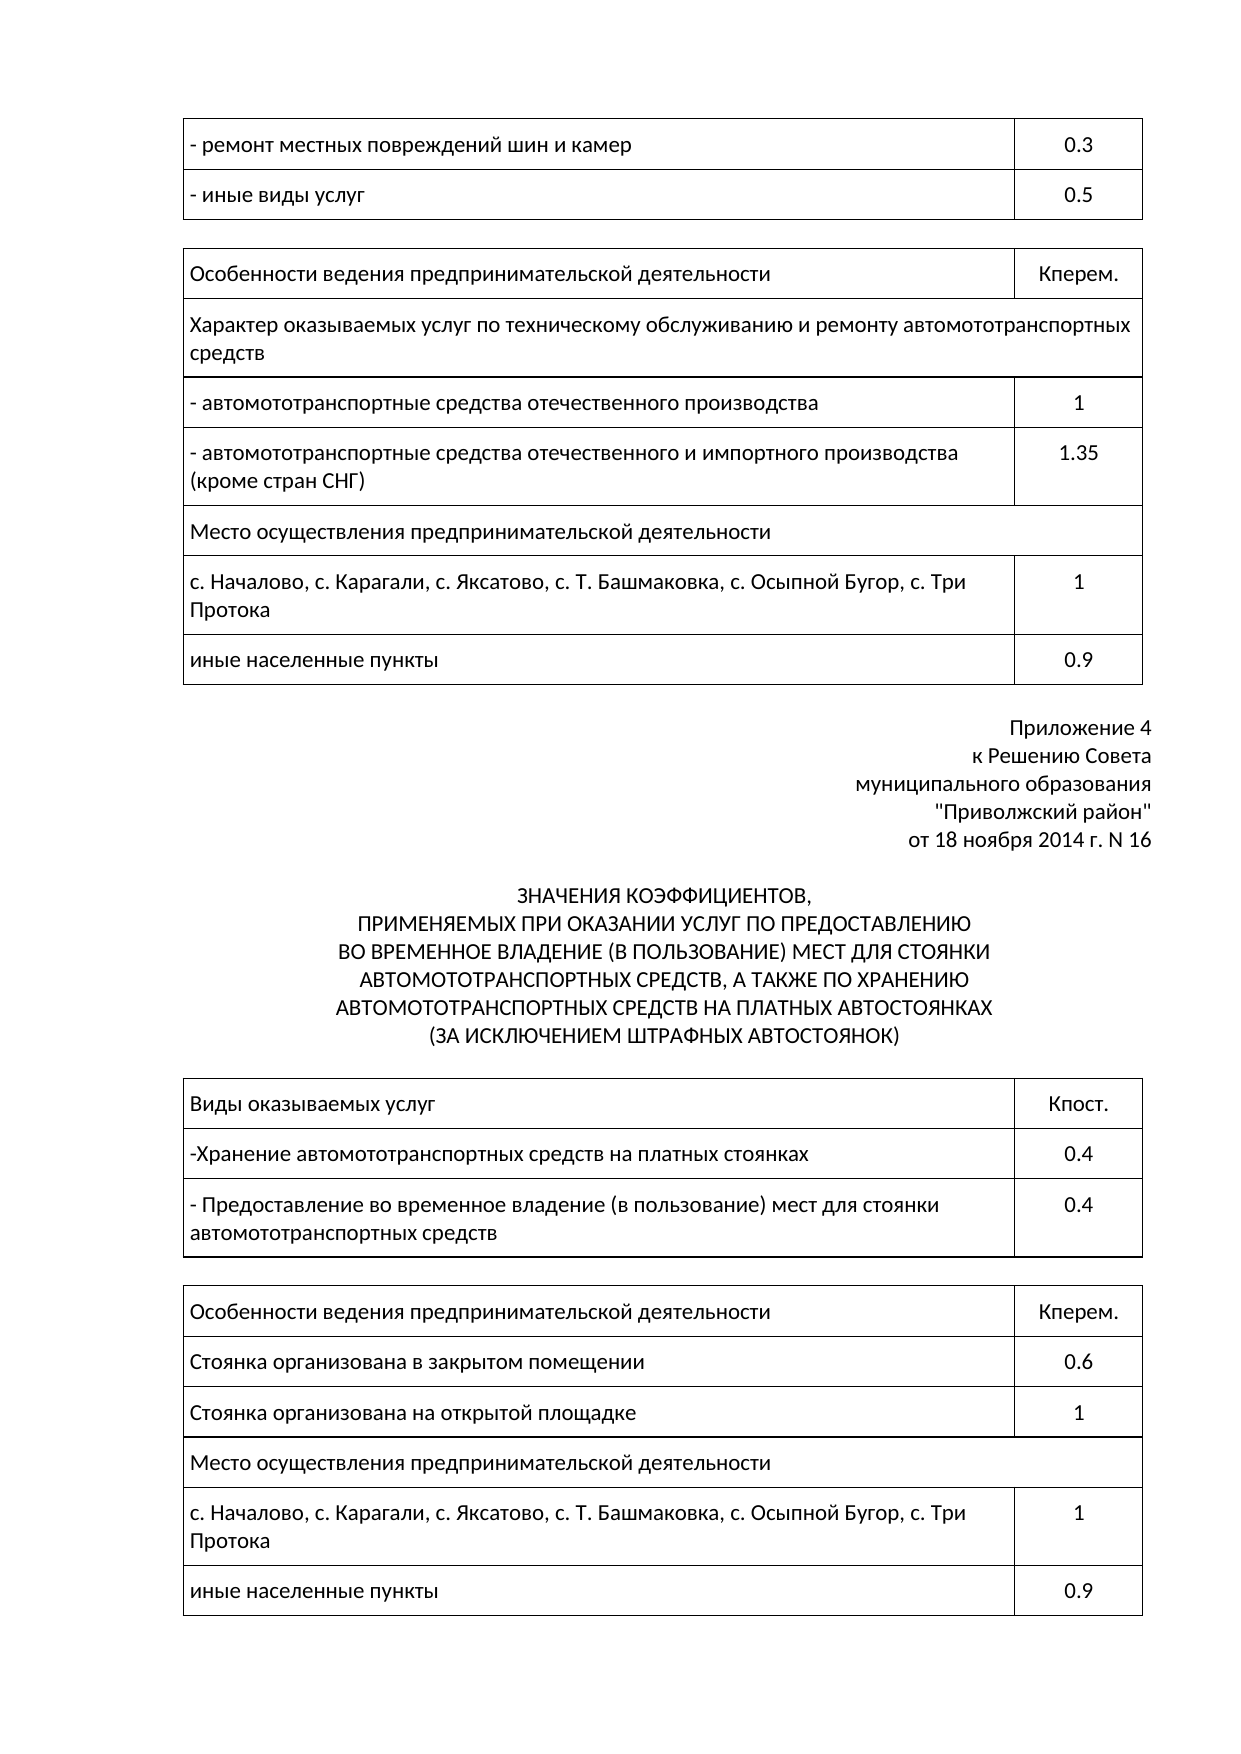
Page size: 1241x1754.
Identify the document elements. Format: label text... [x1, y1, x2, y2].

table_cell 1 [1015, 1387, 1142, 1436]
text Приложение 4 [177, 713, 1152, 741]
table_header Кперем. [1015, 249, 1142, 298]
text (ЗА ИСКЛЮЧЕНИЕМ ШТРАФНЫХ АВТОСТОЯНОК) [177, 1021, 1152, 1049]
table_cell 0.3 [1015, 119, 1142, 168]
text "Приволжский район" [177, 797, 1152, 825]
text к Решению Совета [177, 741, 1152, 769]
table_cell Место осуществления предпринимательской деятельности [184, 506, 1142, 555]
table_cell 1 [1015, 378, 1142, 427]
table_cell 0.4 [1015, 1179, 1142, 1256]
table_cell иные населенные пункты [184, 1566, 1014, 1615]
table_cell иные населенные пункты [184, 635, 1014, 684]
table_header Виды оказываемых услуг [184, 1079, 1014, 1128]
text АВТОМОТОТРАНСПОРТНЫХ СРЕДСТВ, А ТАКЖЕ ПО ХРАНЕНИЮ [177, 965, 1152, 993]
table_cell 1.35 [1015, 428, 1142, 505]
table_cell 0.5 [1015, 170, 1142, 219]
table_header Особенности ведения предпринимательской деятельности [184, 249, 1014, 298]
text АВТОМОТОТРАНСПОРТНЫХ СРЕДСТВ НА ПЛАТНЫХ АВТОСТОЯНКАХ [177, 993, 1152, 1021]
table_cell 1 [1015, 556, 1142, 634]
table_cell - автомототранспортные средства отечественного производства [184, 378, 1014, 427]
text ПРИМЕНЯЕМЫХ ПРИ ОКАЗАНИИ УСЛУГ ПО ПРЕДОСТАВЛЕНИЮ [177, 909, 1152, 937]
table_cell -Хранение автомототранспортных средств на платных стоянках [184, 1129, 1014, 1178]
table_header Кперем. [1015, 1286, 1142, 1336]
table_cell - автомототранспортные средства отечественного и импортного производства (кроме стран СНГ) [184, 428, 1014, 505]
table_cell 0.9 [1015, 1566, 1142, 1615]
table_cell 0.9 [1015, 635, 1142, 684]
table_cell Стоянка организована в закрытом помещении [184, 1337, 1014, 1386]
table_cell 1 [1015, 1488, 1142, 1565]
table_header Кпост. [1015, 1079, 1142, 1128]
table_cell - Предоставление во временное владение (в пользование) мест для стоянки автомототранспортных средств [184, 1179, 1014, 1256]
table_cell с. Началово, с. Карагали, с. Яксатово, с. Т. Башмаковка, с. Осыпной Бугор, с. Три Протока [184, 556, 1014, 634]
table_header Особенности ведения предпринимательской деятельности [184, 1286, 1014, 1336]
table_cell с. Началово, с. Карагали, с. Яксатово, с. Т. Башмаковка, с. Осыпной Бугор, с. Три Протока [184, 1488, 1014, 1565]
table_cell - иные виды услуг [184, 170, 1014, 219]
table_cell Стоянка организована на открытой площадке [184, 1387, 1014, 1436]
table_cell Место осуществления предпринимательской деятельности [184, 1438, 1142, 1487]
table_cell Характер оказываемых услуг по техническому обслуживанию и ремонту автомототранспортных средств [184, 299, 1142, 376]
text ЗНАЧЕНИЯ КОЭФФИЦИЕНТОВ, [177, 881, 1152, 909]
text муниципального образования [177, 769, 1152, 797]
table_cell - ремонт местных повреждений шин и камер [184, 119, 1014, 168]
table_cell 0.4 [1015, 1129, 1142, 1178]
table_cell 0.6 [1015, 1337, 1142, 1386]
text ВО ВРЕМЕННОЕ ВЛАДЕНИЕ (В ПОЛЬЗОВАНИЕ) МЕСТ ДЛЯ СТОЯНКИ [177, 937, 1152, 965]
text от 18 ноября 2014 г. N 16 [177, 825, 1152, 853]
